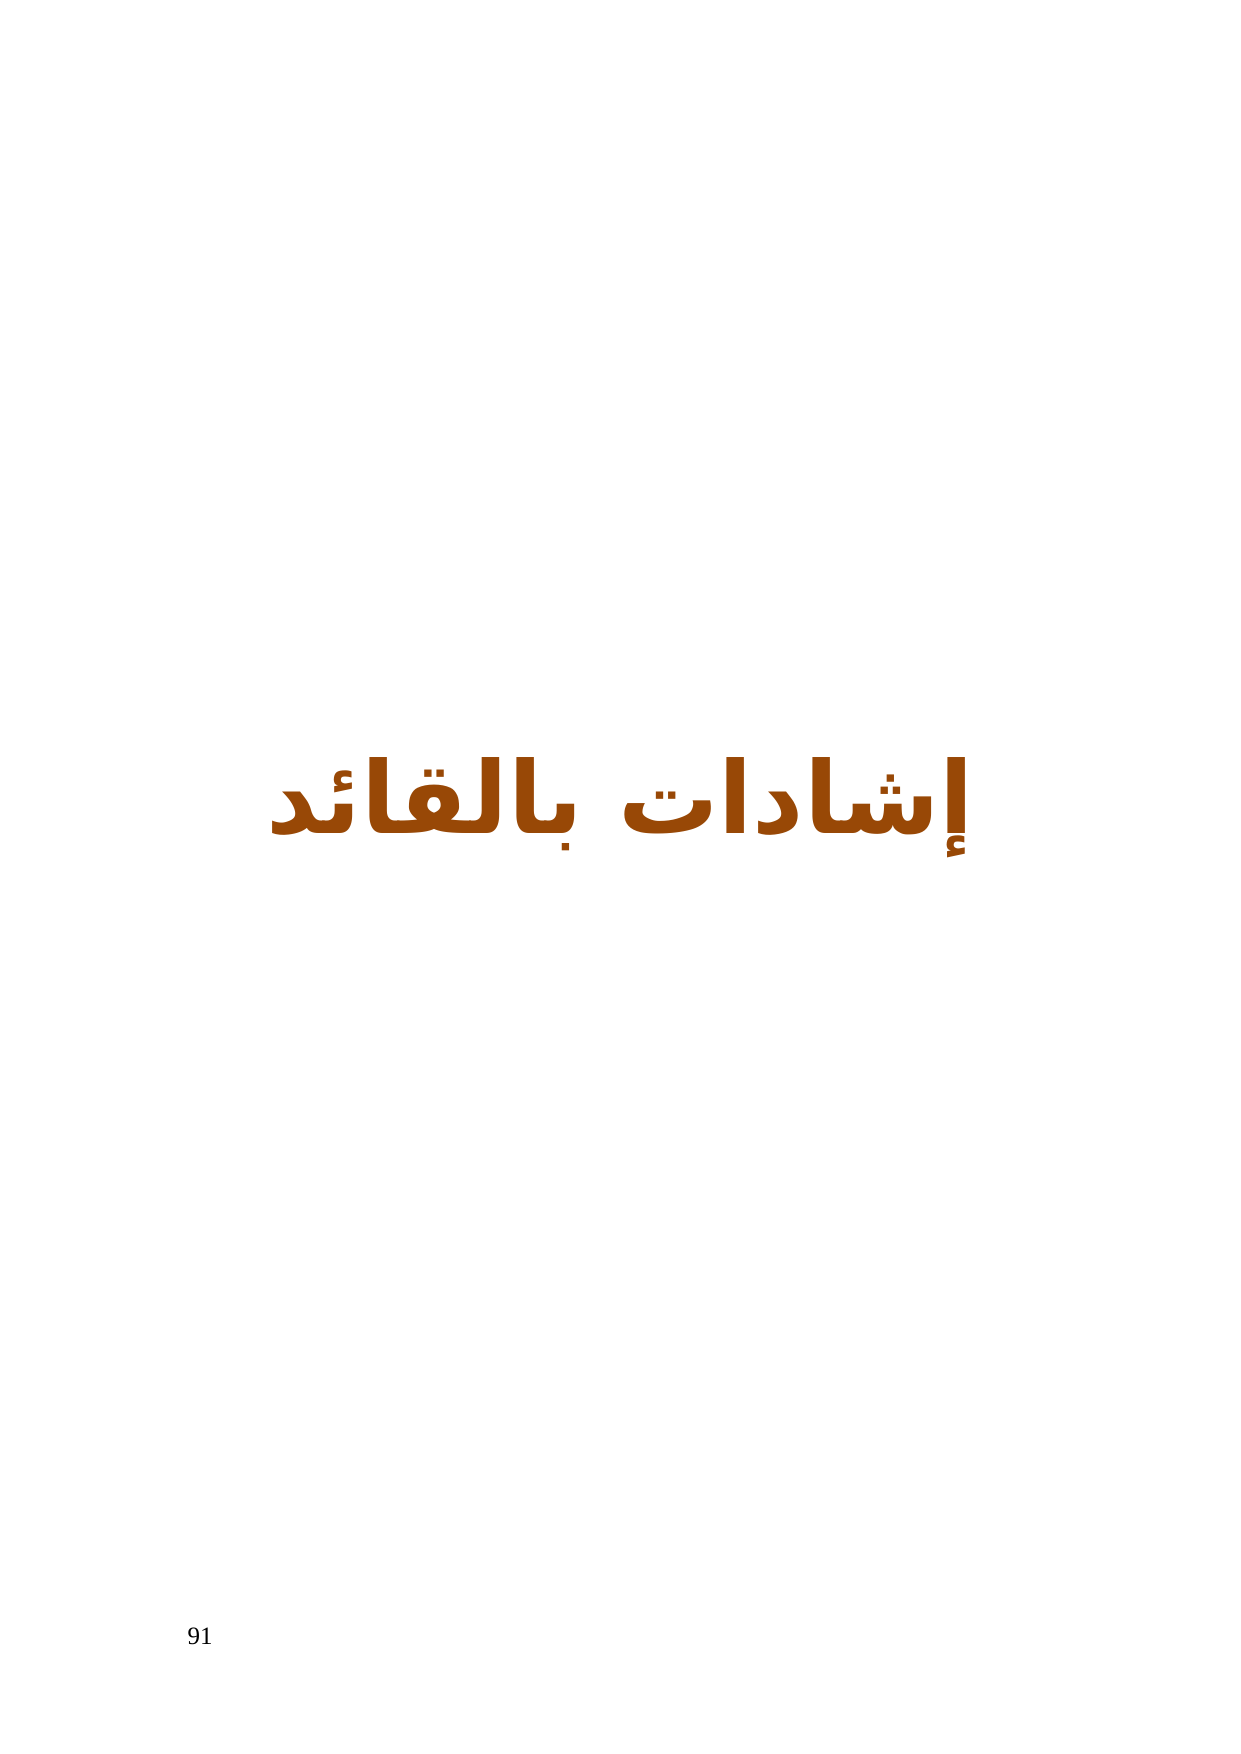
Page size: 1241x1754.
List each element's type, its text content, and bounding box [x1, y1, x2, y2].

text إشادات بالقائد [187, 740, 1053, 857]
